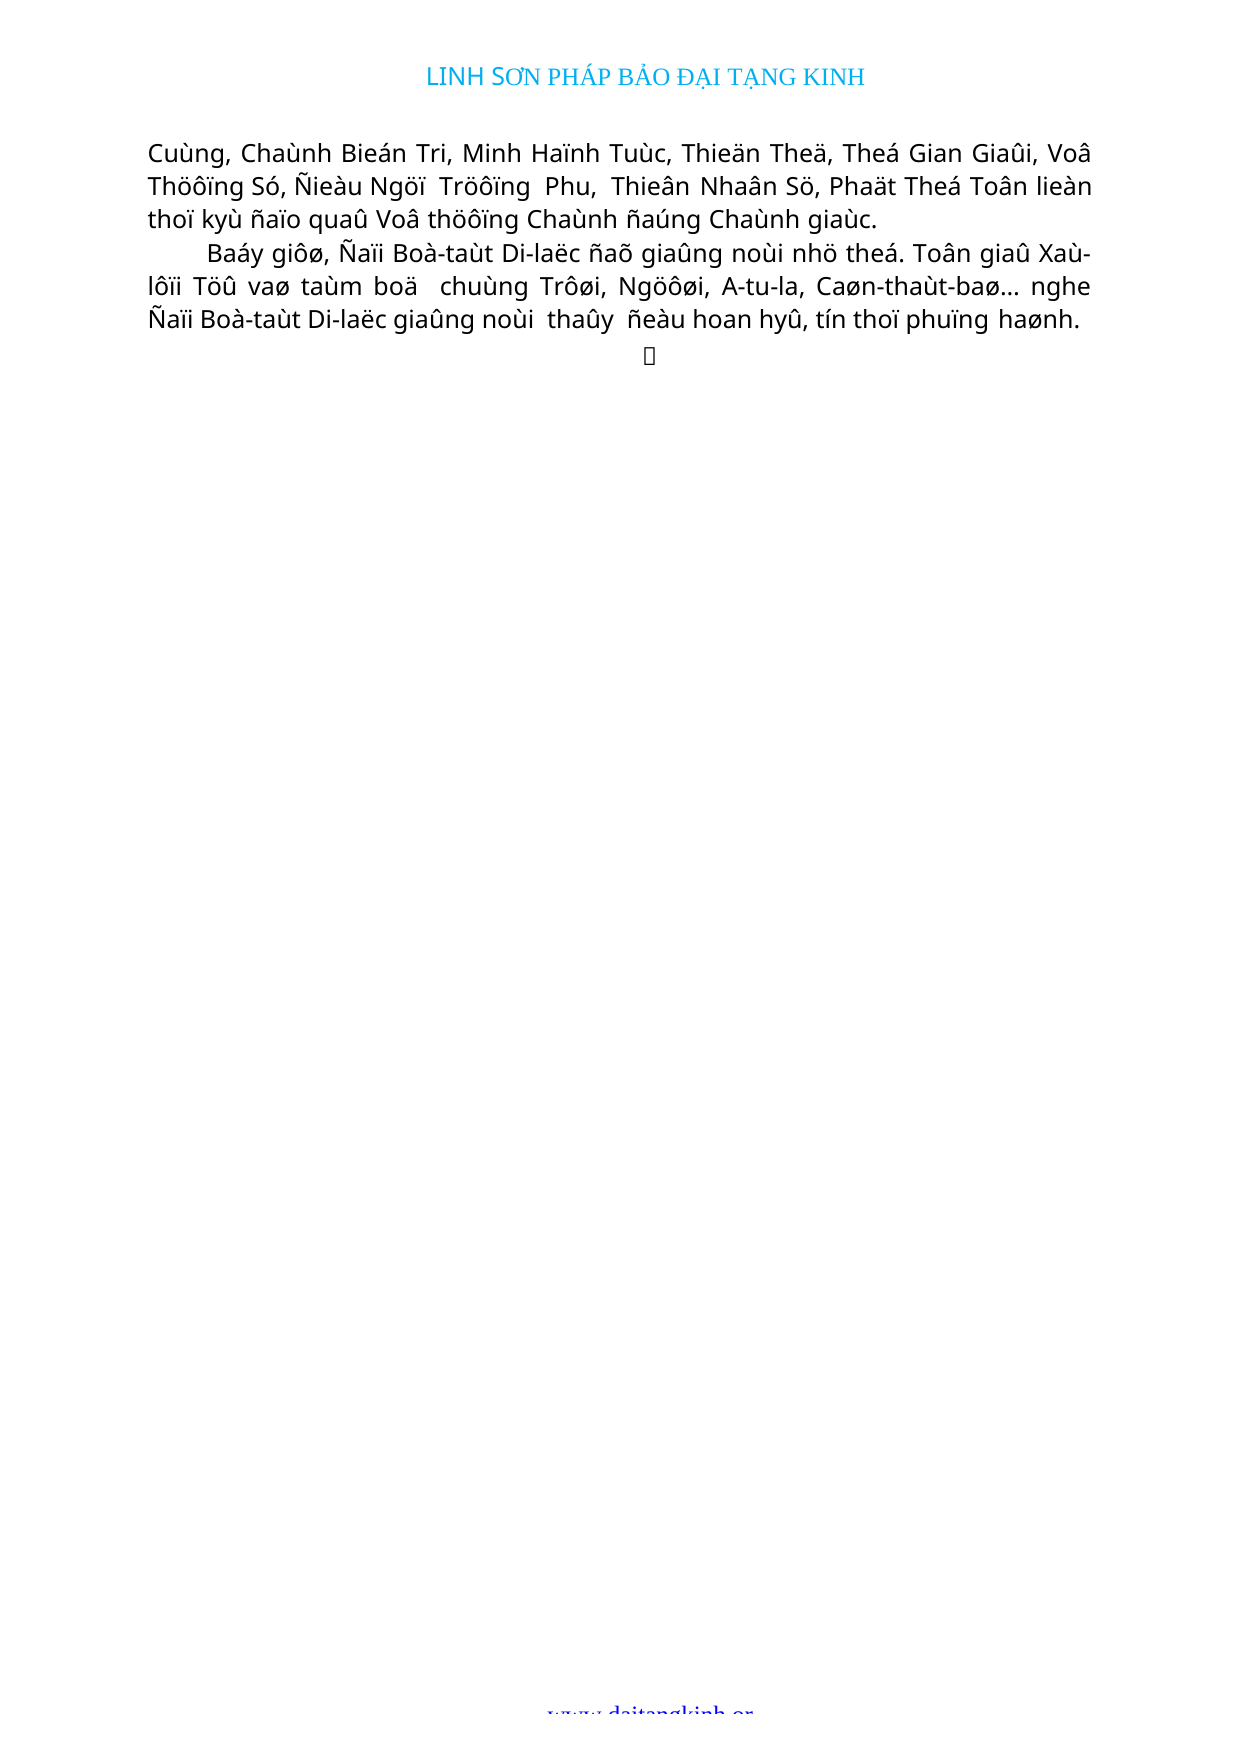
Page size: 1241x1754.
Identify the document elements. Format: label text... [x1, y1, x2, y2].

text  [194, 339, 1105, 373]
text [147, 135, 1093, 236]
text Baáy giôø, Ñaïi Boà-taùt Di-laëc ñaõ giaûng noùi nhö theá. Toân giaû Xaù-lôïi Töû vaø taùm boä chuùng Trôøi, Ngöôøi, A-tu-la, Caøn-thaùt-baø… nghe Ñaïi Boà-taùt Di-laëc giaûng noùi thaûy ñeàu hoan hyû, tín thoï phuïng haønh. [147, 236, 1093, 336]
